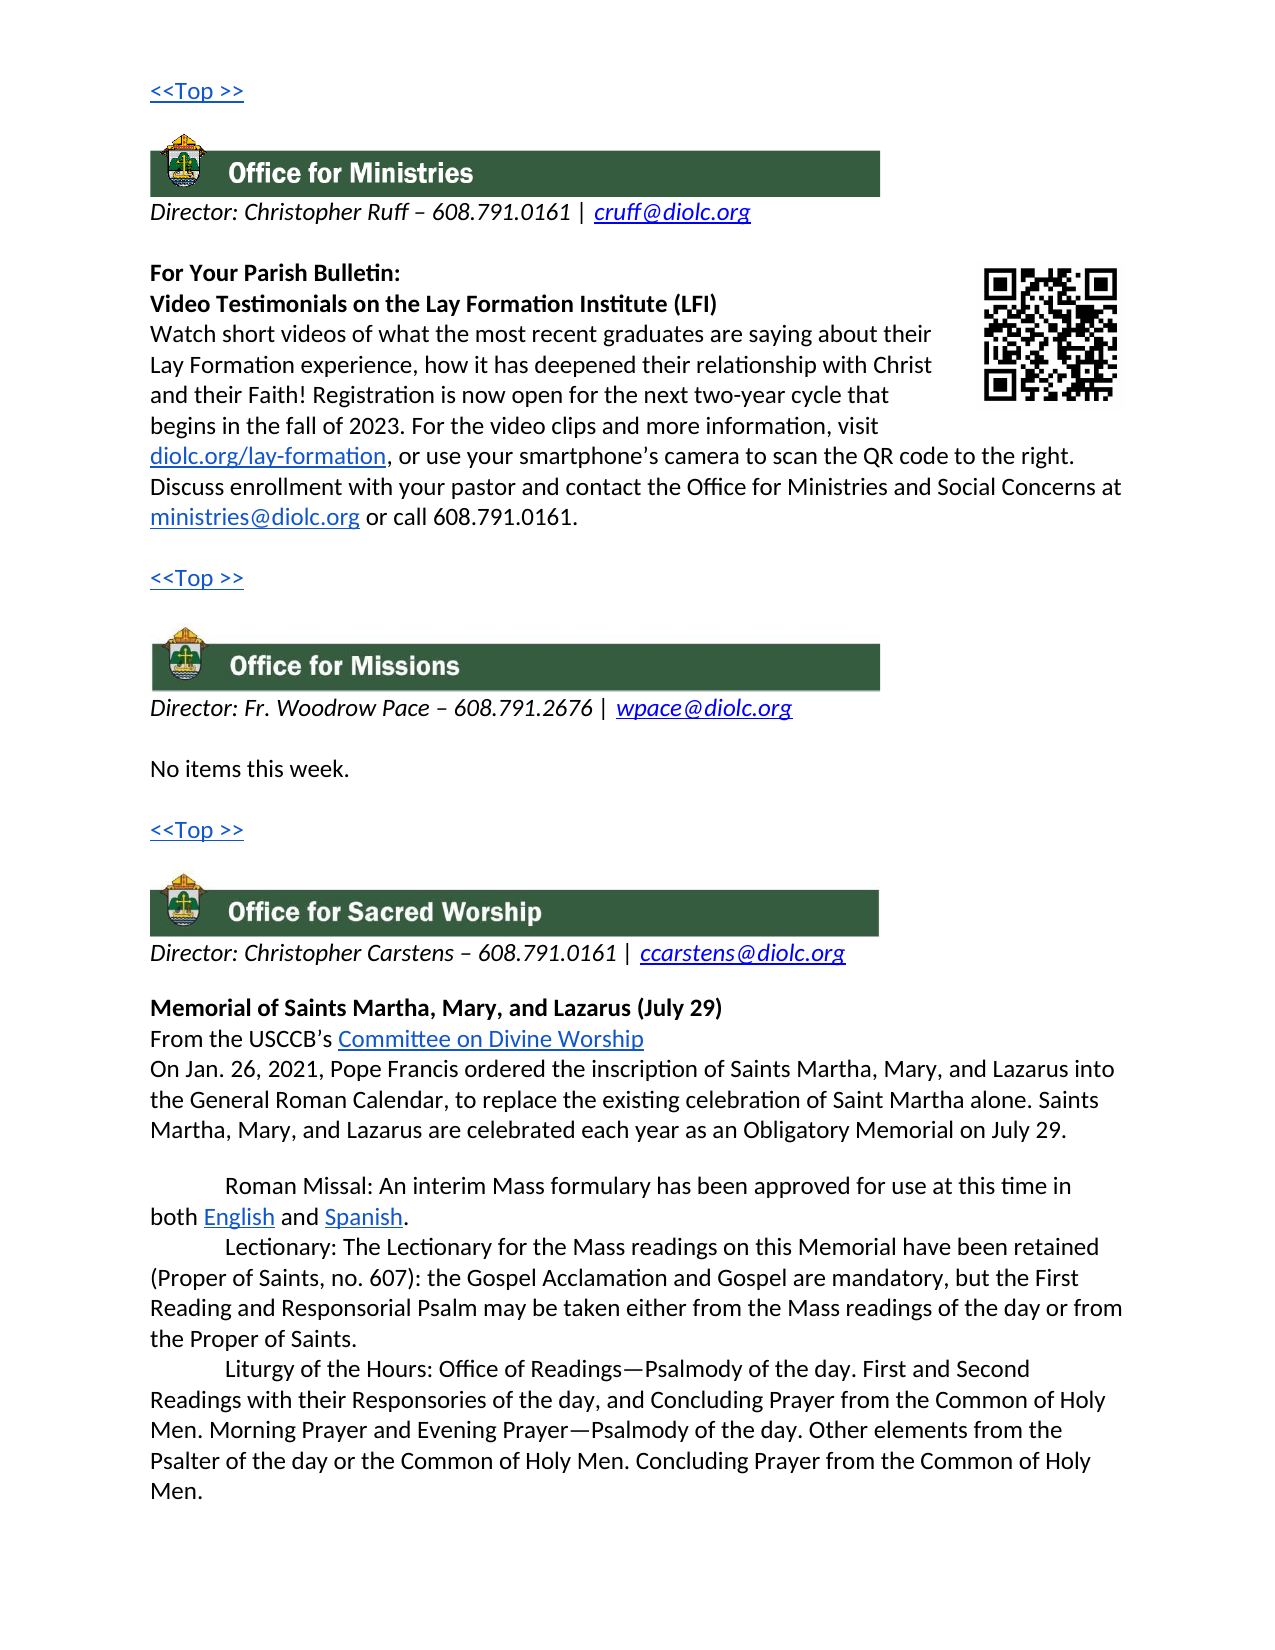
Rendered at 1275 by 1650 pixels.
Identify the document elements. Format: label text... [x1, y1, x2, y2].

text Roman Missal: An interim Mass formulary has been approved for use at this time in both English and Spanish. Lectionary: The Lectionary for the Mass readings on this Memorial have been retained (Proper of Saints, no. 607): the Gospel Acclamation and Gospel are mandatory, but the First Reading and Responsorial Psalm may be taken either from the Mass readings of the day or from the Proper of Saints. Liturgy of the Hours: Office of Readings—Psalmody of the day. First and Second Readings with their Responsories of the day, and Concluding Prayer from the Common of Holy Men. Morning Prayer and Evening Prayer—Psalmody of the day. Other elements from the Psalter of the day or the Common of Holy Men. Concluding Prayer from the Common of Holy Men. [150, 1170, 1125, 1506]
picture [975, 260, 1125, 410]
picture [150, 870, 881, 937]
text Director: Christopher Ruff – 608.791.0161 | cruff@diolc.org [150, 196, 1125, 227]
text Watch short videos of what the most recent graduates are saying about their Lay Formation experience, how it has deepened their relationship with Christ and their Faith! Registration is now open for the next two-year cycle that begins in the fall of 2023. For the video clips and more information, visit diolc.org/lay-formation, or use your smartphone’s camera to scan the QR code to the right. Discuss enrollment with your pastor and contact the Office for Ministries and Social Concerns at ministries@diolc.org or call 608.791.0161. [150, 318, 1125, 532]
text Memorial of Saints Martha, Mary, and Lazarus (July 29) From the USCCB’s Committee on Divine Worship On Jan. 26, 2021, Pope Francis ordered the inscription of Saints Martha, Mary, and Lazarus into the General Roman Calendar, to replace the existing celebration of Saint Martha alone. Saints Martha, Mary, and Lazarus are celebrated each year as an Obligatory Memorial on July 29. [150, 993, 1125, 1145]
text Video Testimonials on the Lay Formation Institute (LFI) [150, 288, 975, 318]
picture [150, 623, 880, 692]
picture [150, 131, 880, 197]
text Director: Fr. Woodrow Pace – 608.791.2676 | wpace@diolc.org [150, 692, 1125, 722]
text For Your Parish Bulletin: [150, 257, 1125, 288]
text <<Top >> [150, 563, 1125, 593]
text No items this week. [150, 753, 1125, 783]
text Director: Christopher Carstens – 608.791.0161 | ccarstens@diolc.org [150, 937, 1125, 968]
text <<Top >> [150, 75, 1125, 106]
text <<Top >> [150, 814, 1125, 844]
